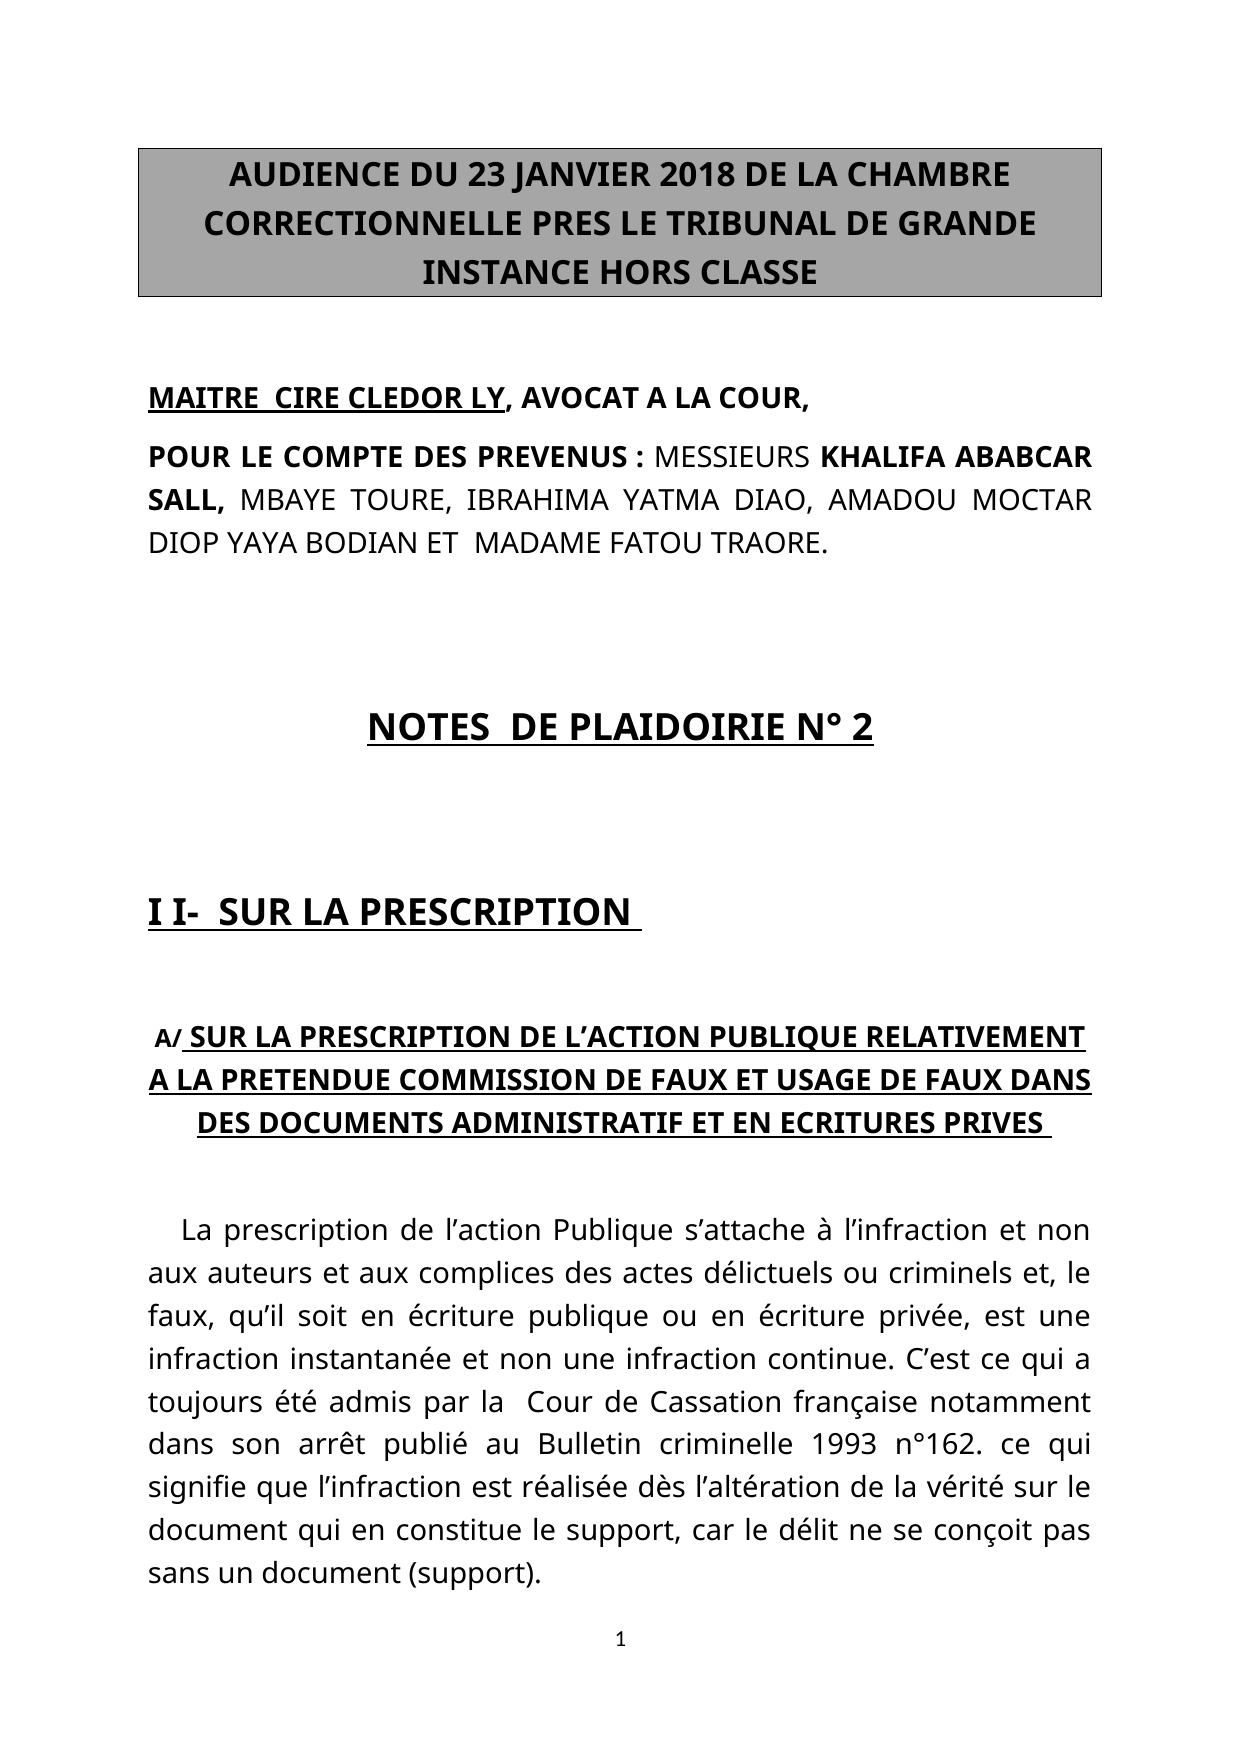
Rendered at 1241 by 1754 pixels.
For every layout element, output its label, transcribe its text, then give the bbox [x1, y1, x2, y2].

text NOTES DE PLAIDOIRIE N° 2 [148, 700, 1093, 751]
text AUDIENCE DU 23 JANVIER 2018 DE LA CHAMBRE CORRECTIONNELLE PRES LE TRIBUNAL DE GRANDE INSTANCE HORS CLASSE [139, 149, 1101, 296]
text I I- SUR LA PRESCRIPTION [148, 886, 1093, 937]
text MAITRE CIRE CLEDOR LY, AVOCAT A LA COUR, [148, 377, 1093, 417]
text La prescription de l’action Publique s’attache à l’infraction et non aux auteurs et aux complices des actes délictuels ou criminels et, le faux, qu’il soit en écriture publique ou en écriture privée, est une infraction instantanée et non une infraction continue. C’est ce qui a toujours été admis par la Cour de Cassation française notamment dans son arrêt publié au Bulletin criminelle 1993 n°162. ce qui signifie que l’infraction est réalisée dès l’altération de la vérité sur le document qui en constitue le support, car le délit ne se conçoit pas sans un document (support). [148, 1209, 1093, 1592]
text A/ SUR LA PRESCRIPTION DE L’ACTION PUBLIQUE RELATIVEMENT A LA PRETENDUE COMMISSION DE FAUX ET USAGE DE FAUX DANS DES DOCUMENTS ADMINISTRATIF ET EN ECRITURES PRIVES [148, 1017, 1093, 1142]
text POUR LE COMPTE DES PREVENUS : MESSIEURS KHALIFA ABABCAR SALL, MBAYE TOURE, IBRAHIMA YATMA DIAO, AMADOU MOCTAR DIOP YAYA BODIAN ET MADAME FATOU TRAORE. [148, 436, 1093, 562]
